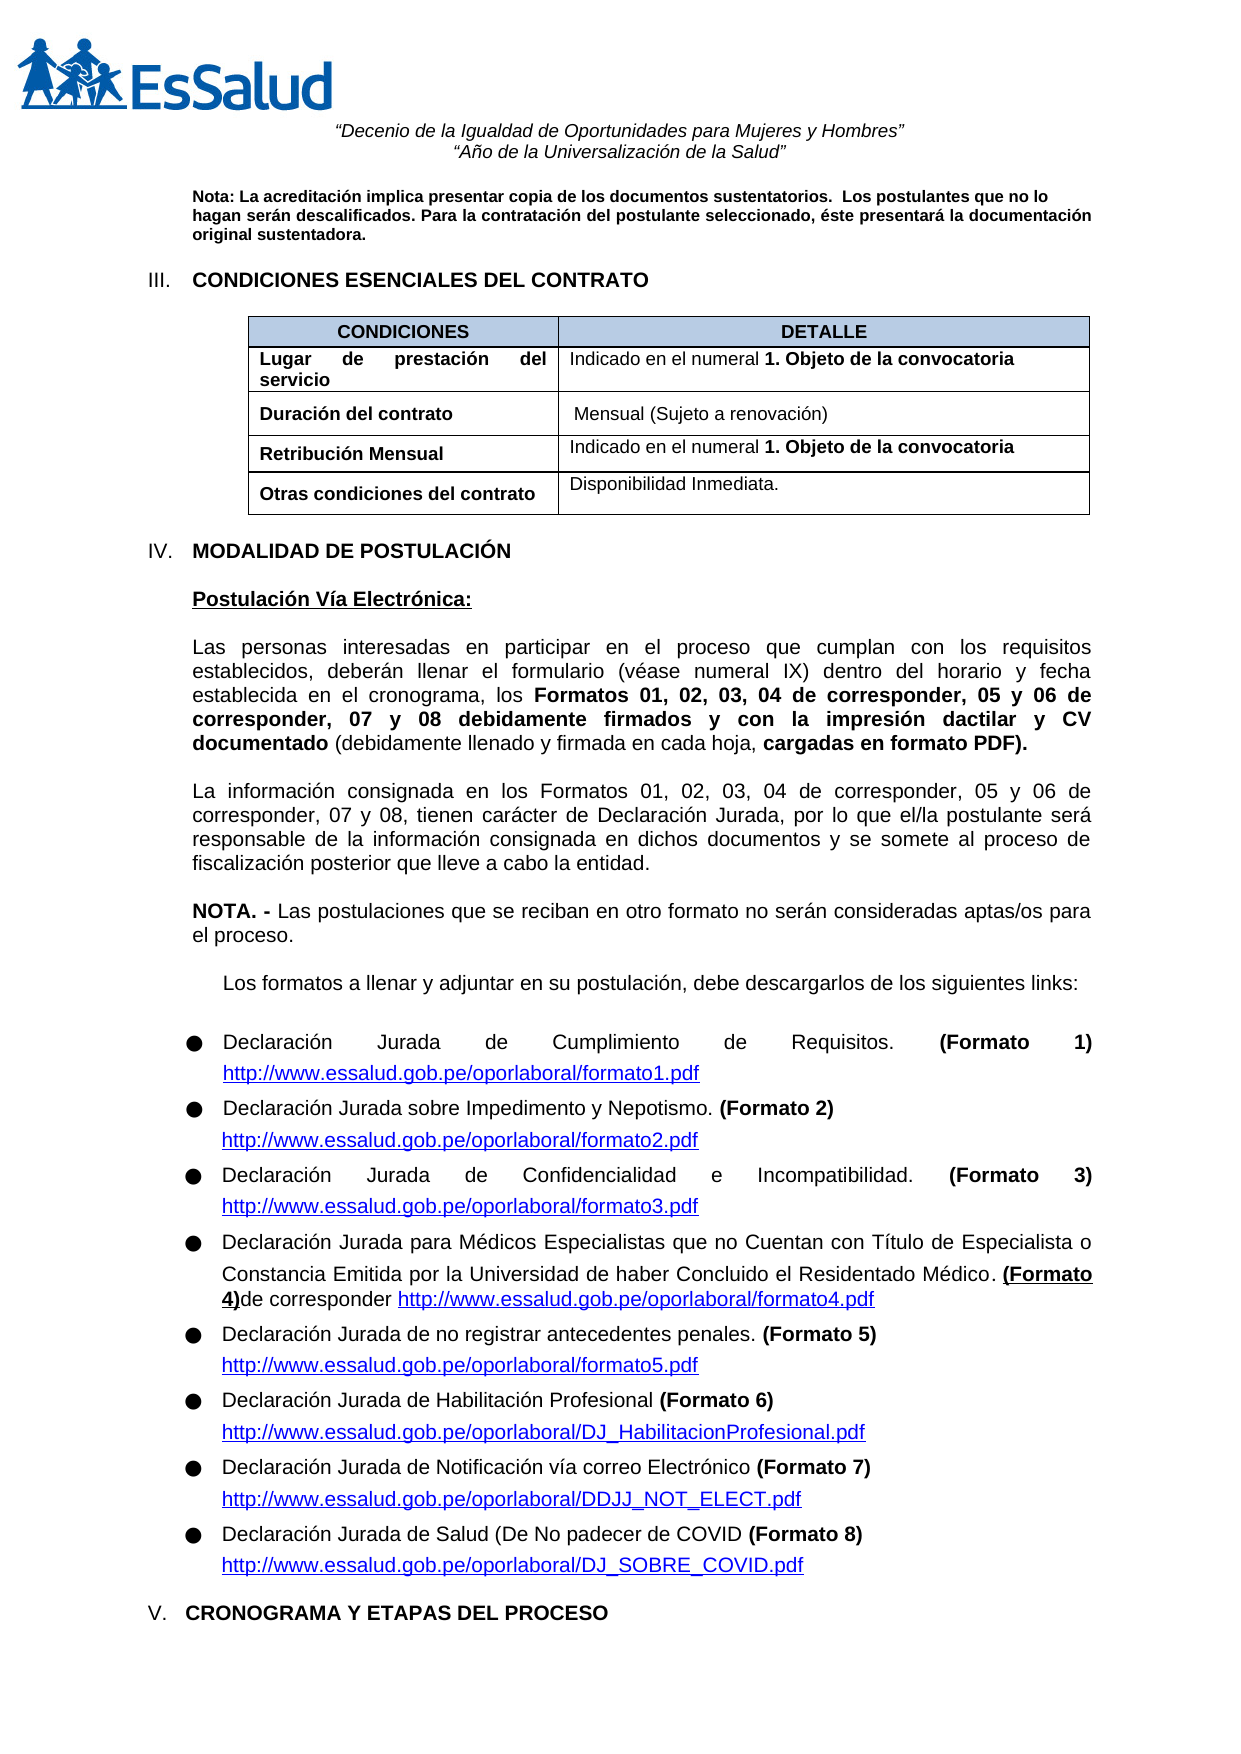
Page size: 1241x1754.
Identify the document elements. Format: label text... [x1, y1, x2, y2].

text NOTA. - Las postulaciones que se reciban en otro formato no serán consideradas aptas/os para el proceso. [192, 898, 1092, 946]
table_cell Duración del contrato [249, 392, 558, 435]
text http://www.essalud.gob.pe/oporlaboral/DJ_HabilitacionProfesional.pdf [222, 1420, 1092, 1444]
table_header DETALLE [559, 317, 1089, 346]
text Postulación Vía Electrónica: [192, 587, 1092, 611]
list CRONOGRAMA Y ETAPAS DEL PROCESO [148, 1601, 1092, 1625]
table_header CONDICIONES [249, 317, 558, 346]
text Los formatos a llenar y adjuntar en su postulación, debe descargarlos de los siguientes links: [148, 970, 1092, 994]
list CONDICIONES ESENCIALES DEL CONTRATO [148, 268, 1092, 292]
text La información consignada en los Formatos 01, 02, 03, 04 de corresponder, 05 y 06 de corresponder, 07 y 08, tienen carácter de Declaración Jurada, por lo que el/la postulante será responsable de la información consignada en dichos documentos y se somete al proceso de fiscalización posterior que lleve a cabo la entidad. [192, 779, 1092, 874]
table_cell Disponibilidad Inmediata. [559, 473, 1089, 514]
text Nota: La acreditación implica presentar copia de los documentos sustentatorios. Los postulantes que no lo [192, 187, 1092, 206]
list Declaración Jurada sobre Impedimento y Nepotismo. (Formato 2) [185, 1085, 1092, 1128]
table_cell Mensual (Sujeto a renovación) [559, 392, 1089, 435]
text http://www.essalud.gob.pe/oporlaboral/DDJJ_NOT_ELECT.pdf [222, 1486, 1092, 1510]
table_cell Otras condiciones del contrato [249, 473, 558, 514]
table_cell Indicado en el numeral 1. Objeto de la convocatoria [559, 436, 1089, 471]
list Declaración Jurada de Confidencialidad e Incompatibilidad. (Formato 3) http://www.essalud.gob.pe/oporlaboral/formato3.pdf [184, 1152, 1092, 1218]
list Declaración Jurada de no registrar antecedentes penales. (Formato 5) [184, 1310, 1092, 1353]
text http://www.essalud.gob.pe/oporlaboral/formato2.pdf [148, 1128, 1092, 1152]
table_cell Lugar de prestación del servicio [249, 348, 558, 391]
list Declaración Jurada de Notificación vía correo Electrónico (Formato 7) [184, 1444, 1092, 1486]
table_cell Indicado en el numeral 1. Objeto de la convocatoria [559, 348, 1089, 391]
list Declaración Jurada de Habilitación Profesional (Formato 6) [184, 1377, 1092, 1420]
text http://www.essalud.gob.pe/oporlaboral/DJ_SOBRE_COVID.pdf [148, 1553, 1092, 1577]
table_cell Retribución Mensual [249, 436, 558, 471]
list Declaración Jurada de Cumplimiento de Requisitos. (Formato 1) http://www.essalud.gob.pe/oporlaboral/formato1.pdf [185, 1018, 1092, 1085]
list MODALIDAD DE POSTULACIÓN [148, 539, 1092, 563]
list Declaración Jurada de Salud (De No padecer de COVID (Formato 8) [184, 1510, 1092, 1553]
text http://www.essalud.gob.pe/oporlaboral/formato5.pdf [148, 1353, 1092, 1377]
text Las personas interesadas en participar en el proceso que cumplan con los requisitos establecidos, deberán llenar el formulario (véase numeral IX) dentro del horario y fecha establecida en el cronograma, los Formatos 01, 02, 03, 04 de corresponder, 05 y 06 de corresponder, 07 y 08 debidamente firmados y con la impresión dactilar y CV documentado (debidamente llenado y firmada en cada hoja, cargadas en formato PDF). [192, 635, 1092, 755]
list Declaración Jurada para Médicos Especialistas que no Cuentan con Título de Especialista o Constancia Emitida por la Universidad de haber Concluido el Residentado Médico. (Formato 4)de corresponder http://www.essalud.gob.pe/oporlaboral/formato4.pdf [184, 1218, 1092, 1310]
picture [0, 0, 364, 145]
text hagan serán descalificados. Para la contratación del postulante seleccionado, éste presentará la documentación original sustentadora. [192, 206, 1092, 244]
